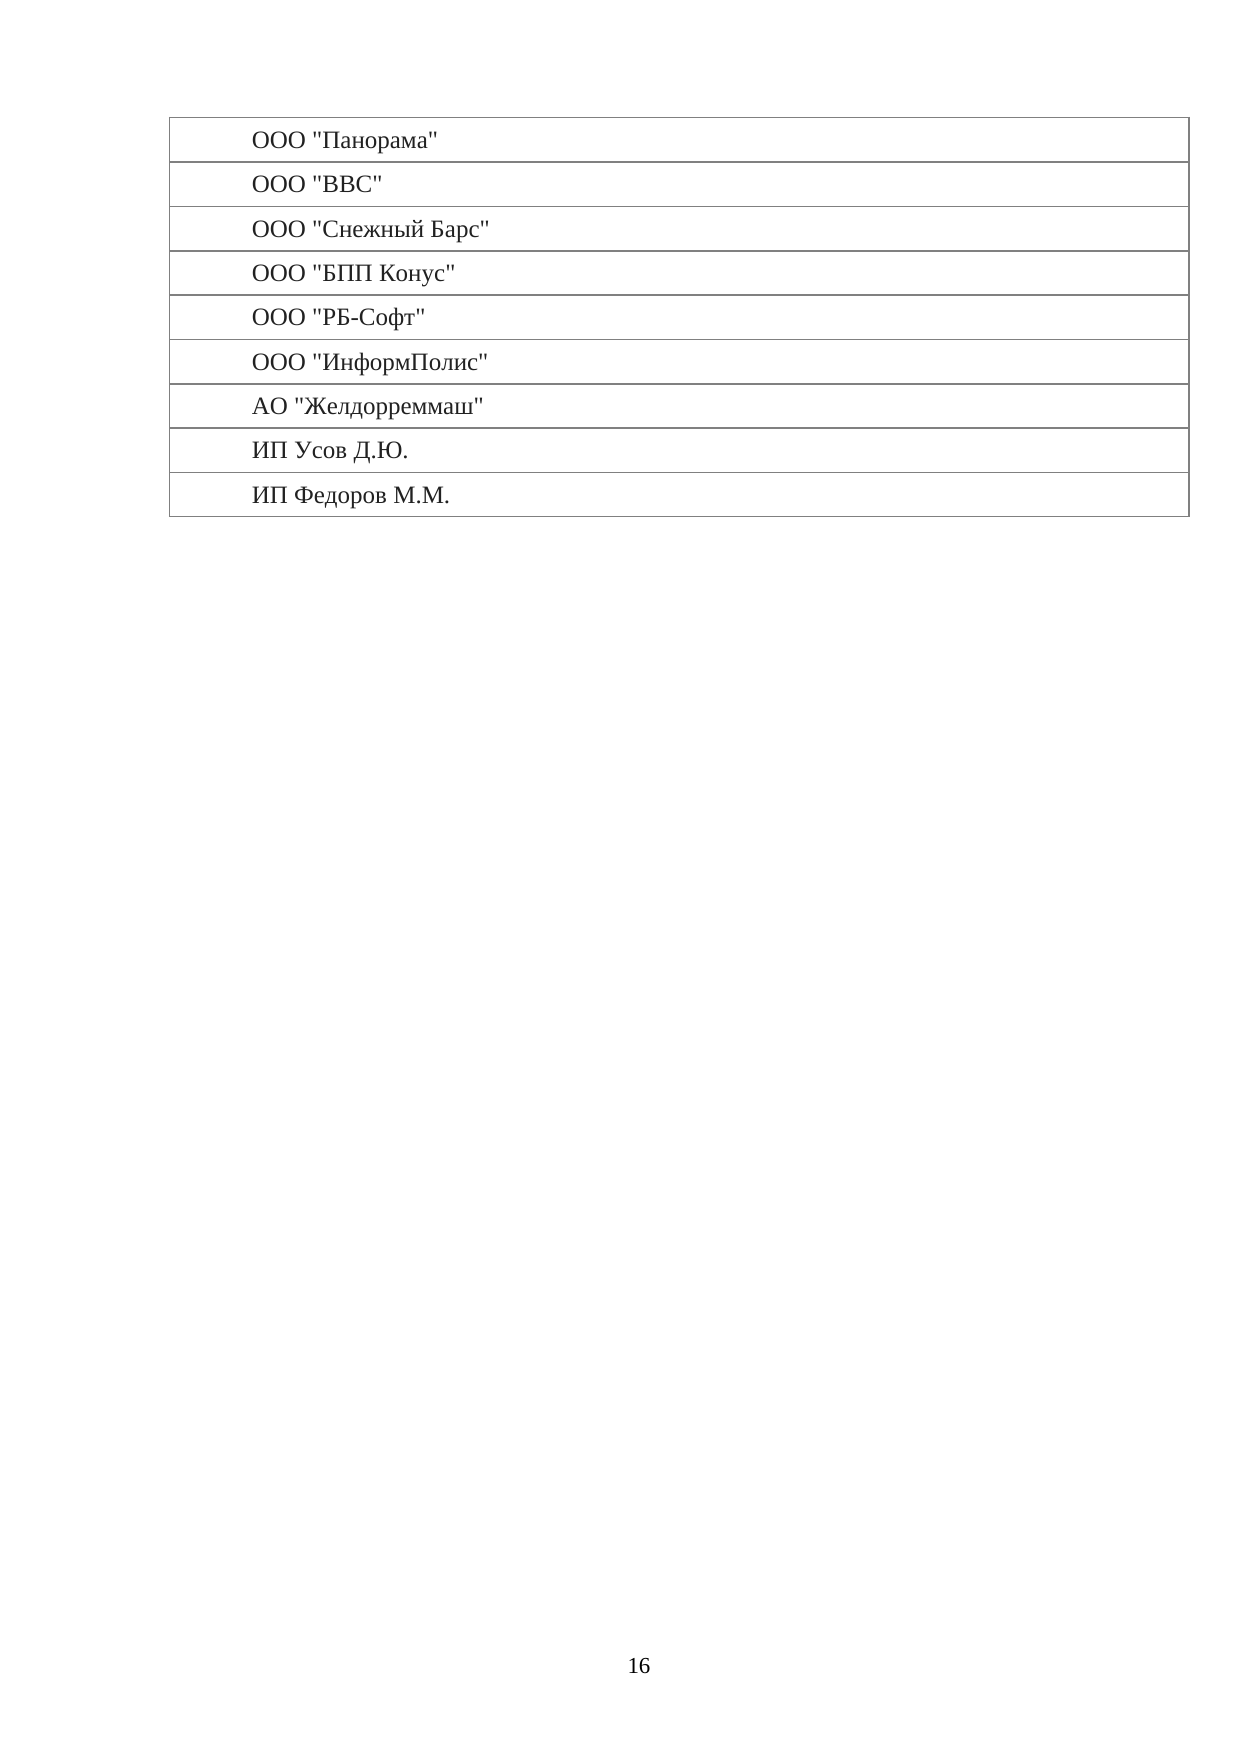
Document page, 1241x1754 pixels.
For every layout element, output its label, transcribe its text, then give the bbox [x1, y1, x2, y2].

table_cell ИП Усов Д.Ю. [170, 429, 1188, 471]
table_cell ООО "РБ-Софт" [170, 296, 1188, 338]
table_header ООО "Панорама" [170, 118, 1188, 161]
table_cell ИП Федоров М.М. [170, 473, 1188, 516]
table_cell ООО "ИнформПолис" [170, 340, 1188, 383]
table_cell ООО "Снежный Барс" [170, 207, 1188, 250]
table_cell ООО "БПП Конус" [170, 252, 1188, 294]
table_cell АО "Желдорреммаш" [170, 385, 1188, 427]
table_cell ООО "ВВС" [170, 163, 1188, 206]
